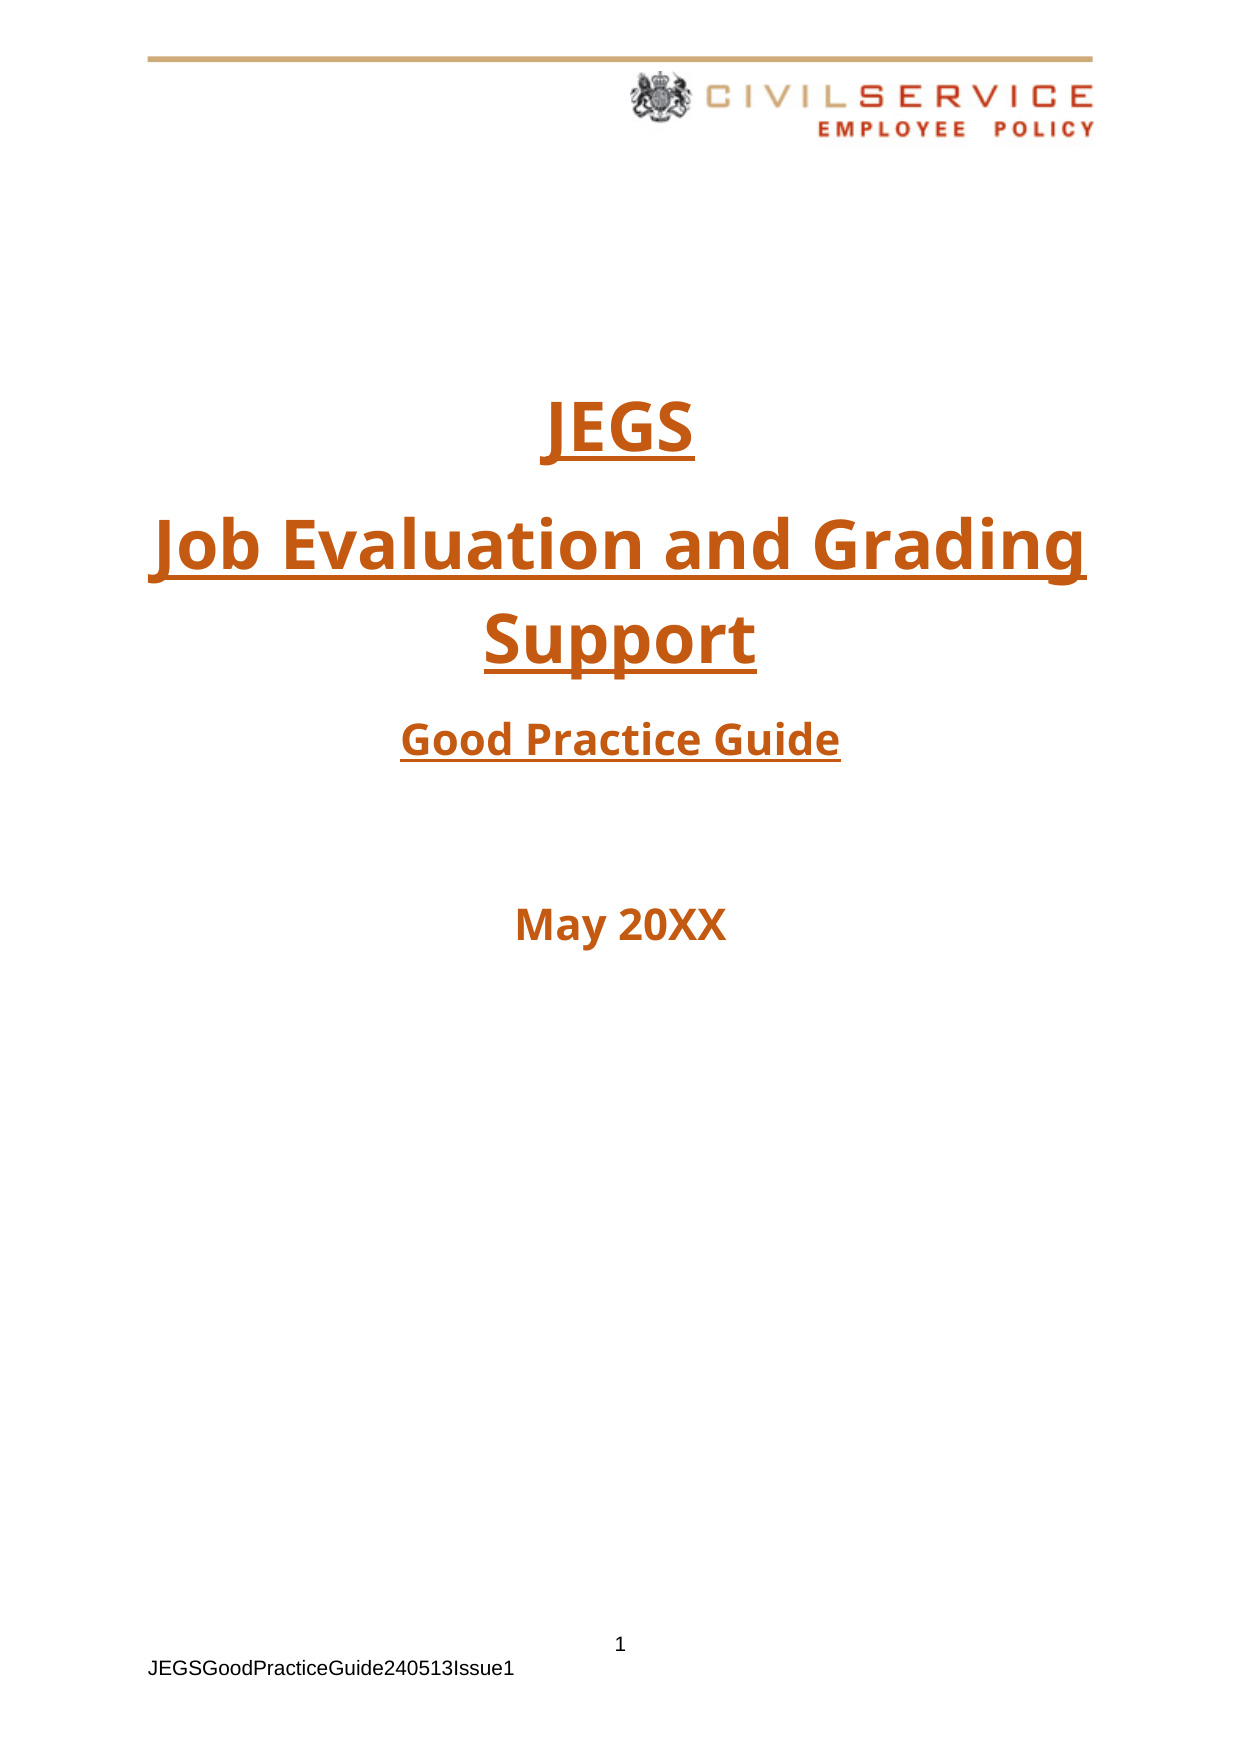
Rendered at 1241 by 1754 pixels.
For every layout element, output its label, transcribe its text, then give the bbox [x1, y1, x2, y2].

text May 20XX [148, 893, 1092, 953]
text JEGS [148, 378, 1092, 471]
text Job Evaluation and Grading Support [148, 496, 1092, 683]
picture [630, 71, 1100, 158]
text Good Practice Guide [148, 708, 1092, 768]
